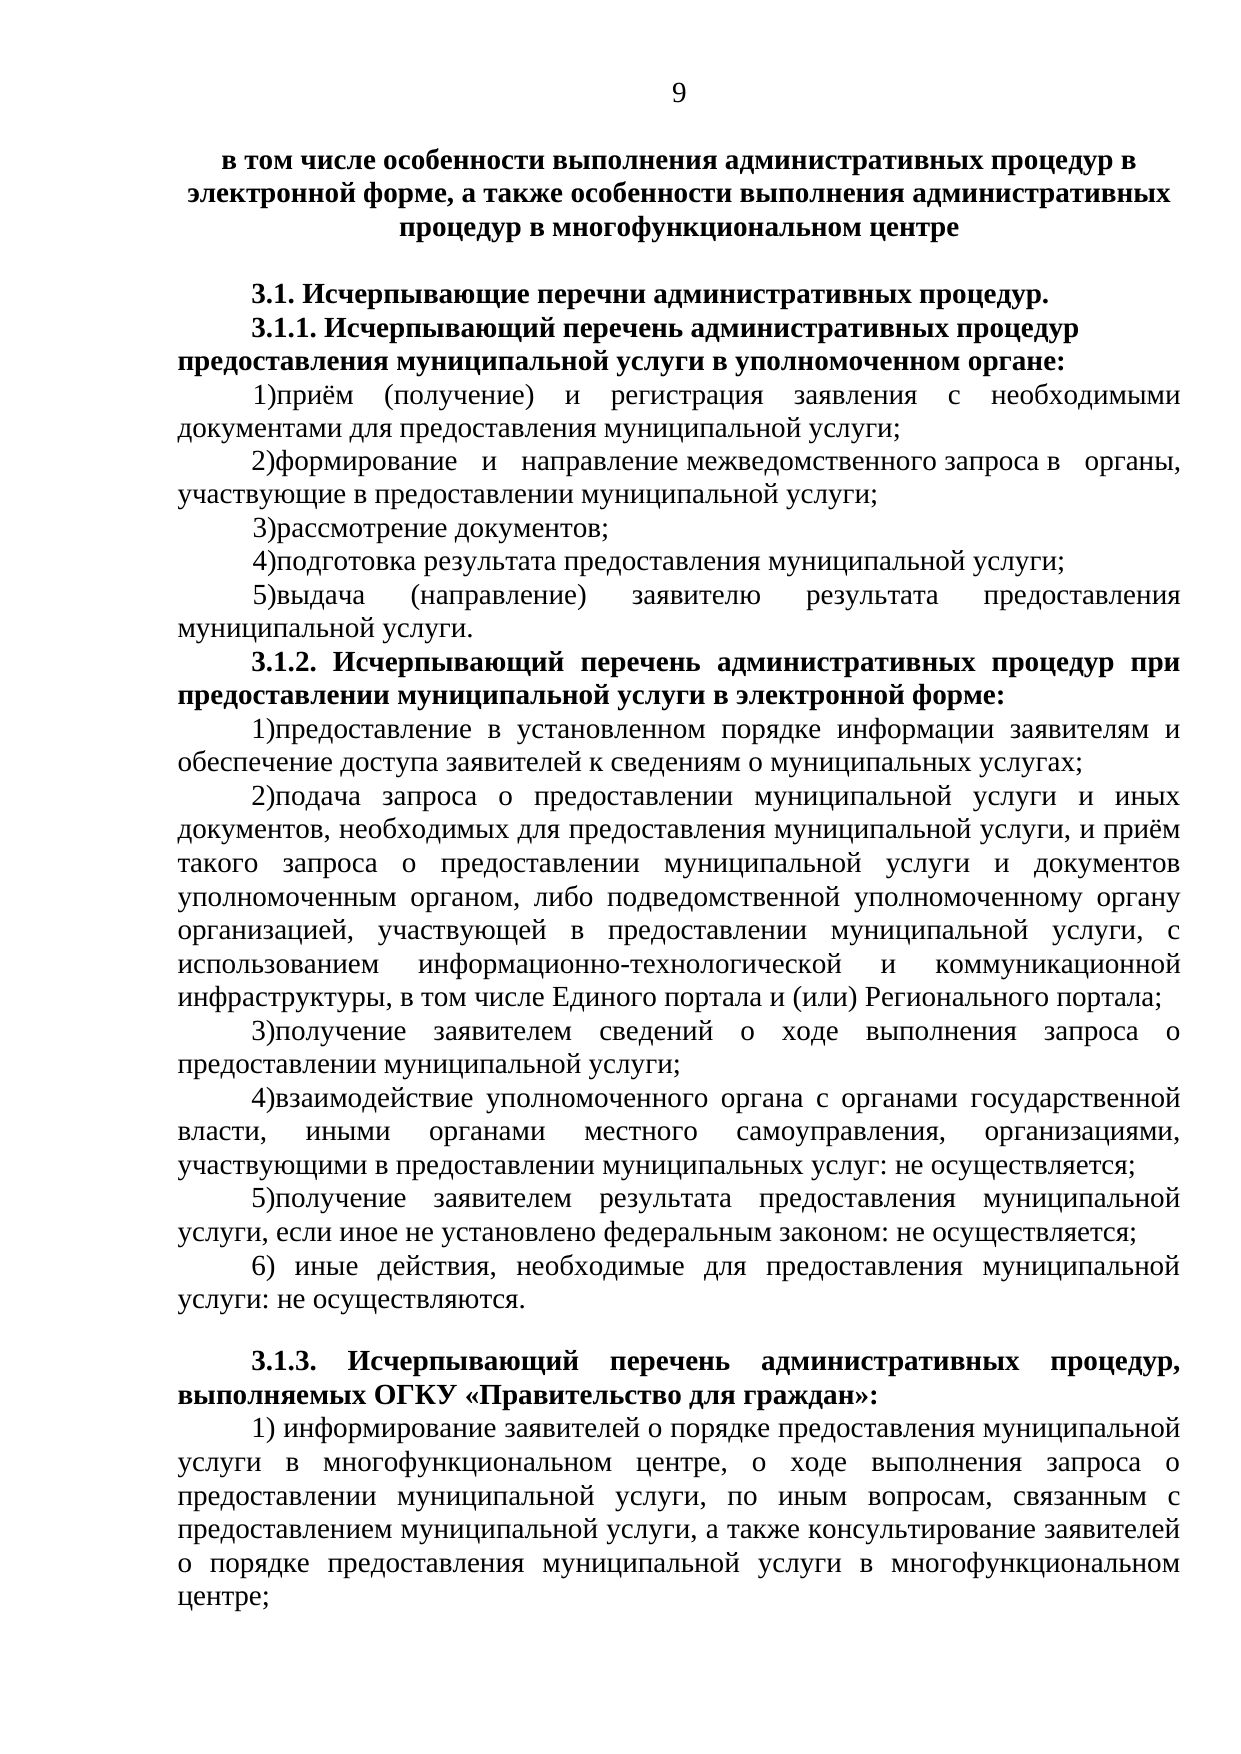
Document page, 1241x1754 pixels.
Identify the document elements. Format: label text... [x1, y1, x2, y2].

text 4)подготовка результата предоставления муниципальной услуги; [177, 543, 1181, 577]
text 2)формирование и направление межведомственного запроса в органы, участвующие в предоставлении муниципальной услуги; [177, 444, 1181, 510]
text 5)получение заявителем результата предоставления муниципальной услуги, если иное не установлено федеральным законом: не осуществляется; [177, 1181, 1181, 1248]
text 1)приём (получение) и регистрация заявления с необходимыми документами для предоставления муниципальной услуги; [177, 377, 1181, 444]
text 3.1.2. Исчерпывающий перечень административных процедур при предоставлении муниципальной услуги в электронной форме: [177, 644, 1181, 711]
text 3)рассмотрение документов; [177, 510, 1181, 543]
text 2)подача запроса о предоставлении муниципальной услуги и иных документов, необходимых для предоставления муниципальной услуги, и приём такого запроса о предоставлении муниципальной услуги и документов уполномоченным органом, либо подведомственной уполномоченному органу организацией, участвующей в предоставлении муниципальной услуги, с использованием информационно-технологической и коммуникационной инфраструктуры, в том числе Единого портала и (или) Регионального портала; [177, 778, 1181, 1013]
text 3.1. Исчерпывающие перечни административных процедур. [177, 276, 1181, 310]
text 5)выдача (направление) заявителю результата предоставления муниципальной услуги. [177, 577, 1181, 644]
text 1) информирование заявителей о порядке предоставления муниципальной услуги в многофункциональном центре, о ходе выполнения запроса о предоставлении муниципальной услуги, по иным вопросам, связанным с предоставлением муниципальной услуги, а также консультирование заявителей о порядке предоставления муниципальной услуги в многофункциональном центре; [177, 1411, 1181, 1612]
text 6) иные действия, необходимые для предоставления муниципальной услуги: не осуществляются. [177, 1248, 1181, 1315]
text 1)предоставление в установленном порядке информации заявителям и обеспечение доступа заявителей к сведениям о муниципальных услугах; [177, 711, 1181, 778]
text 3.1.1. Исчерпывающий перечень административных процедур предоставления муниципальной услуги в уполномоченном органе: [177, 310, 1181, 377]
text в том числе особенности выполнения административных процедур в электронной форме, а также особенности выполнения административных процедур в многофункциональном центре [177, 142, 1181, 243]
text 3)получение заявителем сведений о ходе выполнения запроса о предоставлении муниципальной услуги; [177, 1013, 1181, 1080]
text 4)взаимодействие уполномоченного органа с органами государственной власти, иными органами местного самоуправления, организациями, участвующими в предоставлении муниципальных услуг: не осуществляется; [177, 1080, 1181, 1181]
text 3.1.3. Исчерпывающий перечень административных процедур, выполняемых ОГКУ «Правительство для граждан»: [177, 1343, 1181, 1411]
